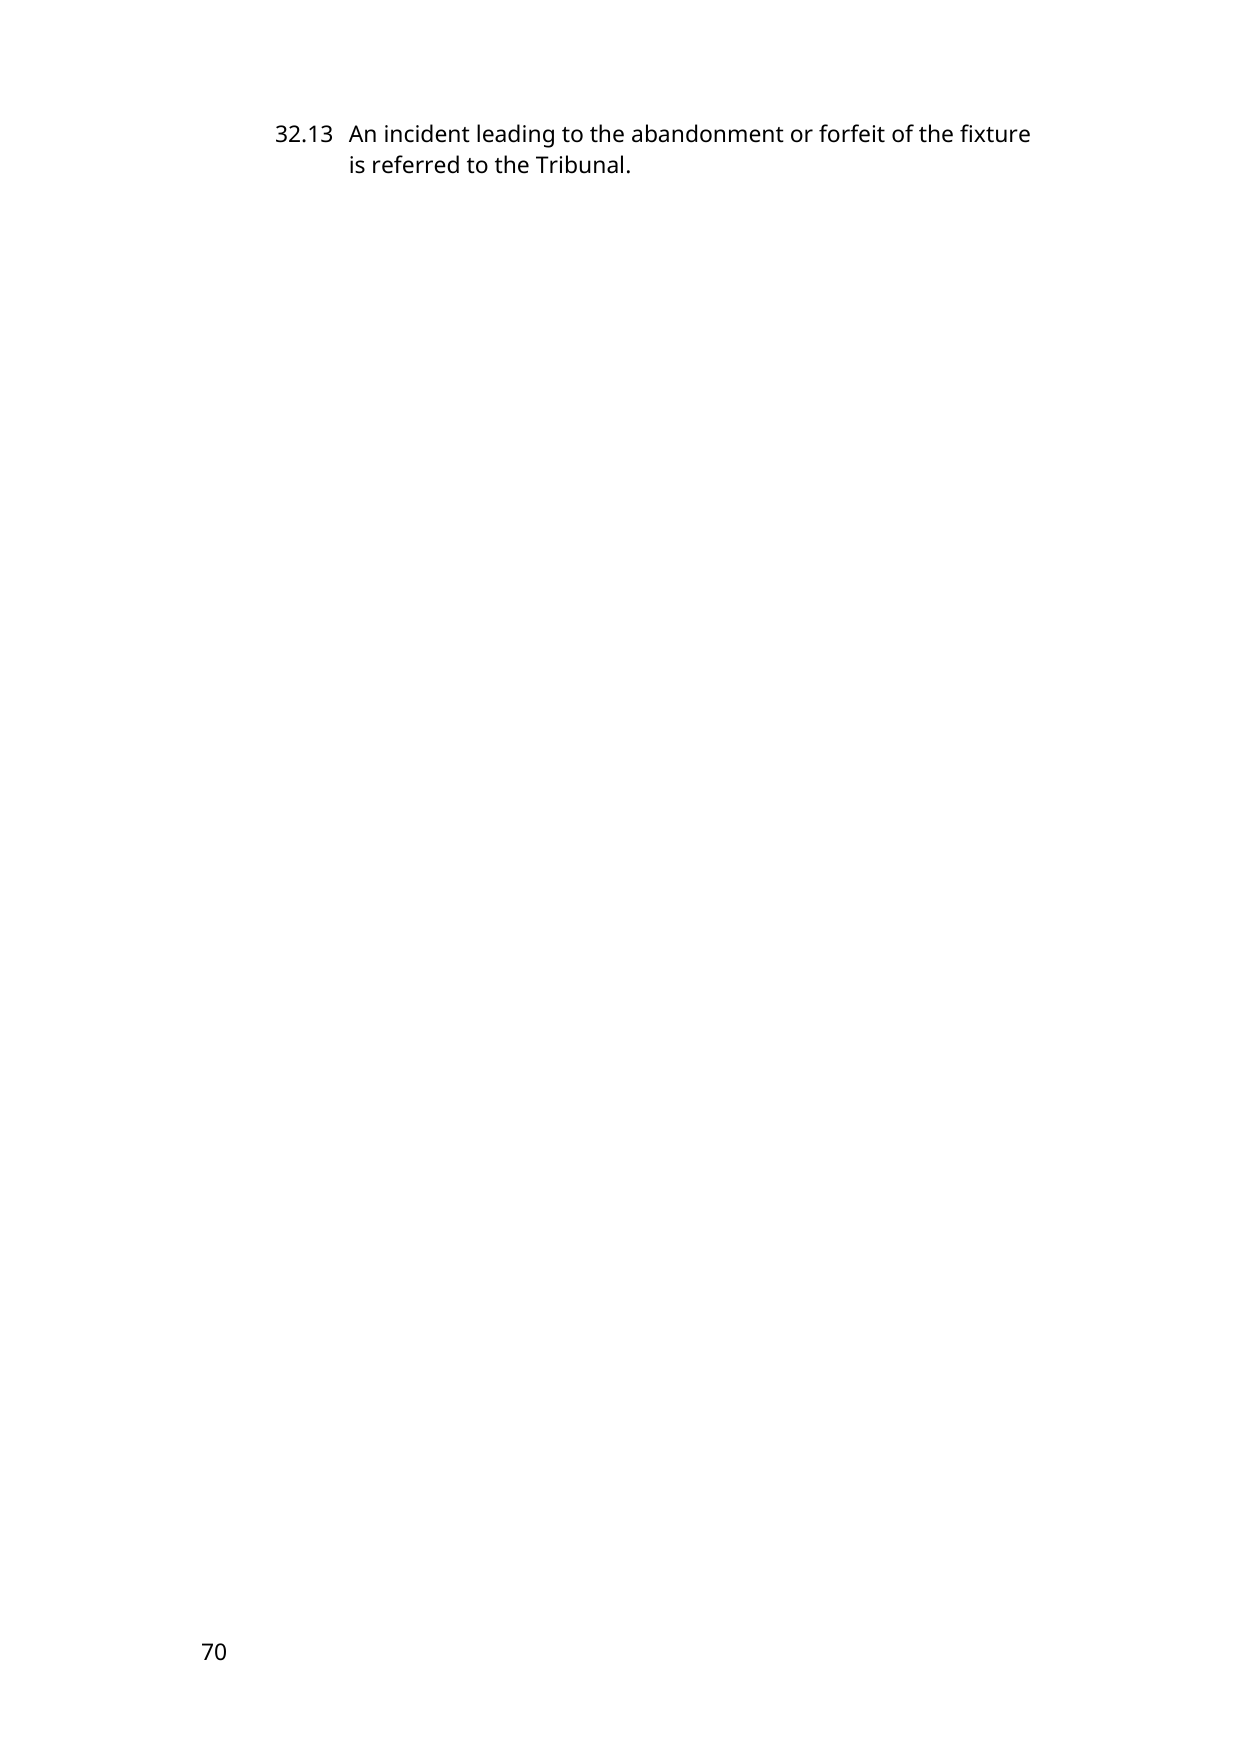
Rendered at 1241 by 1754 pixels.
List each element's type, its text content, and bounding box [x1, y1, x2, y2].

subtitle An incident leading to the abandonment or forfeit of the fixture is referred to the Tribunal. [275, 118, 1053, 212]
